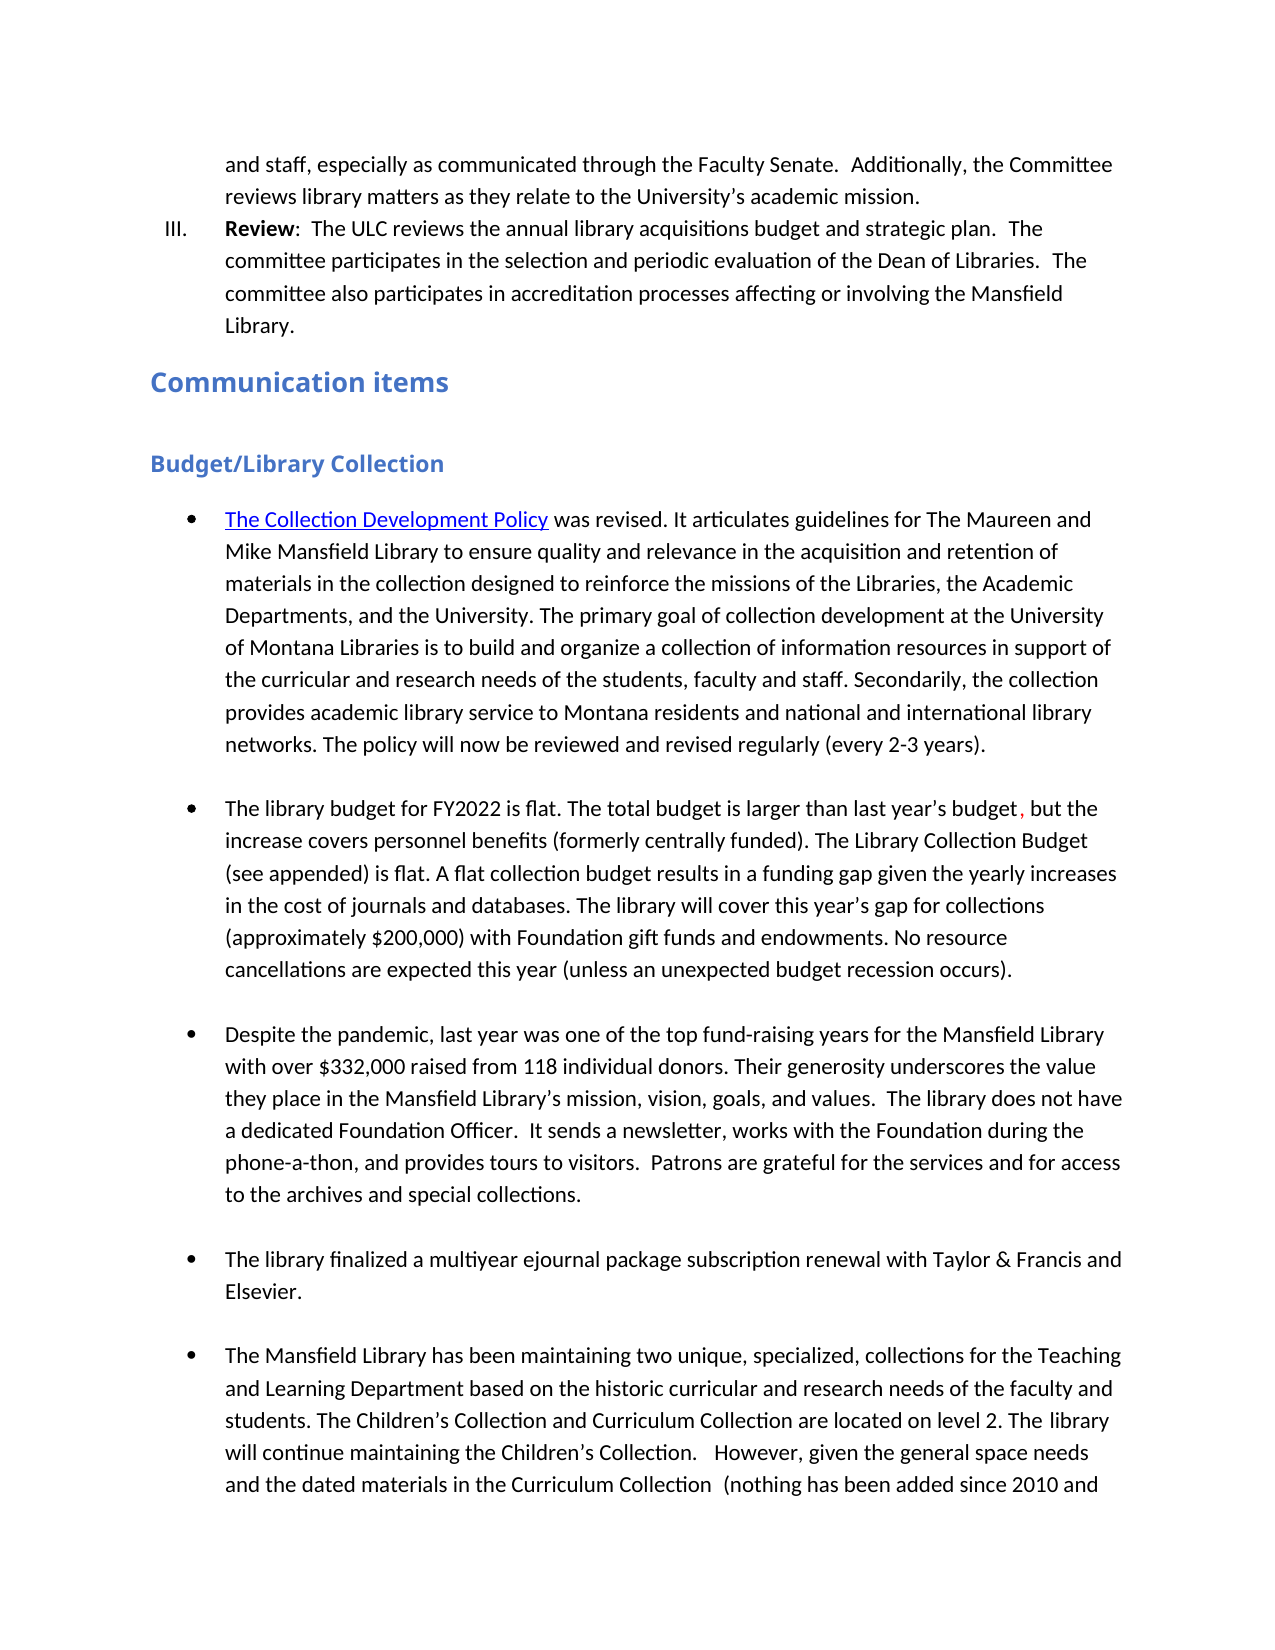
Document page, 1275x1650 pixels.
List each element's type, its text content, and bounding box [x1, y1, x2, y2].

list The Collection Development Policy was revised. It articulates guidelines for The Maureen and Mike Mansfield Library to ensure quality and relevance in the acquisition and retention of materials in the collection designed to reinforce the missions of the Libraries, the Academic Departments, and the University. The primary goal of collection development at the University of Montana Libraries is to build and organize a collection of information resources in support of the curricular and research needs of the students, faculty and staff. Secondarily, the collection provides academic library service to Montana residents and national and international library networks. The policy will now be reviewed and revised regularly (every 2-3 years). [187, 505, 1125, 790]
list The library budget for FY2022 is flat. The total budget is larger than last year’s budget, but the increase covers personnel benefits (formerly centrally funded). The Library Collection Budget (see appended) is flat. A flat collection budget results in a funding gap given the yearly increases in the cost of journals and databases. The library will cover this year’s gap for collections (approximately $200,000) with Foundation gift funds and endowments. No resource cancellations are expected this year (unless an unexpected budget recession occurs). [187, 794, 1125, 1016]
list Despite the pandemic, last year was one of the top fund-raising years for the Mansfield Library with over $332,000 raised from 118 individual donors. Their generosity underscores the value they place in the Mansfield Library’s mission, vision, goals, and values. The library does not have a dedicated Foundation Officer. It sends a newsletter, works with the Foundation during the phone-a-thon, and provides tours to visitors. Patrons are grateful for the services and for access to the archives and special collections. [187, 1020, 1125, 1241]
list The library finalized a multiyear ejournal package subscription renewal with Taylor & Francis and Elsevier. [187, 1245, 1125, 1305]
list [187, 1342, 1125, 1498]
text Communication items Budget/Library Collection [150, 364, 1125, 479]
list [187, 150, 1125, 210]
list Review: The ULC reviews the annual library acquisitions budget and strategic plan. The committee participates in the selection and periodic evaluation of the Dean of Libraries. The committee also participates in accreditation processes affecting or involving the Mansfield Library. [187, 214, 1125, 339]
